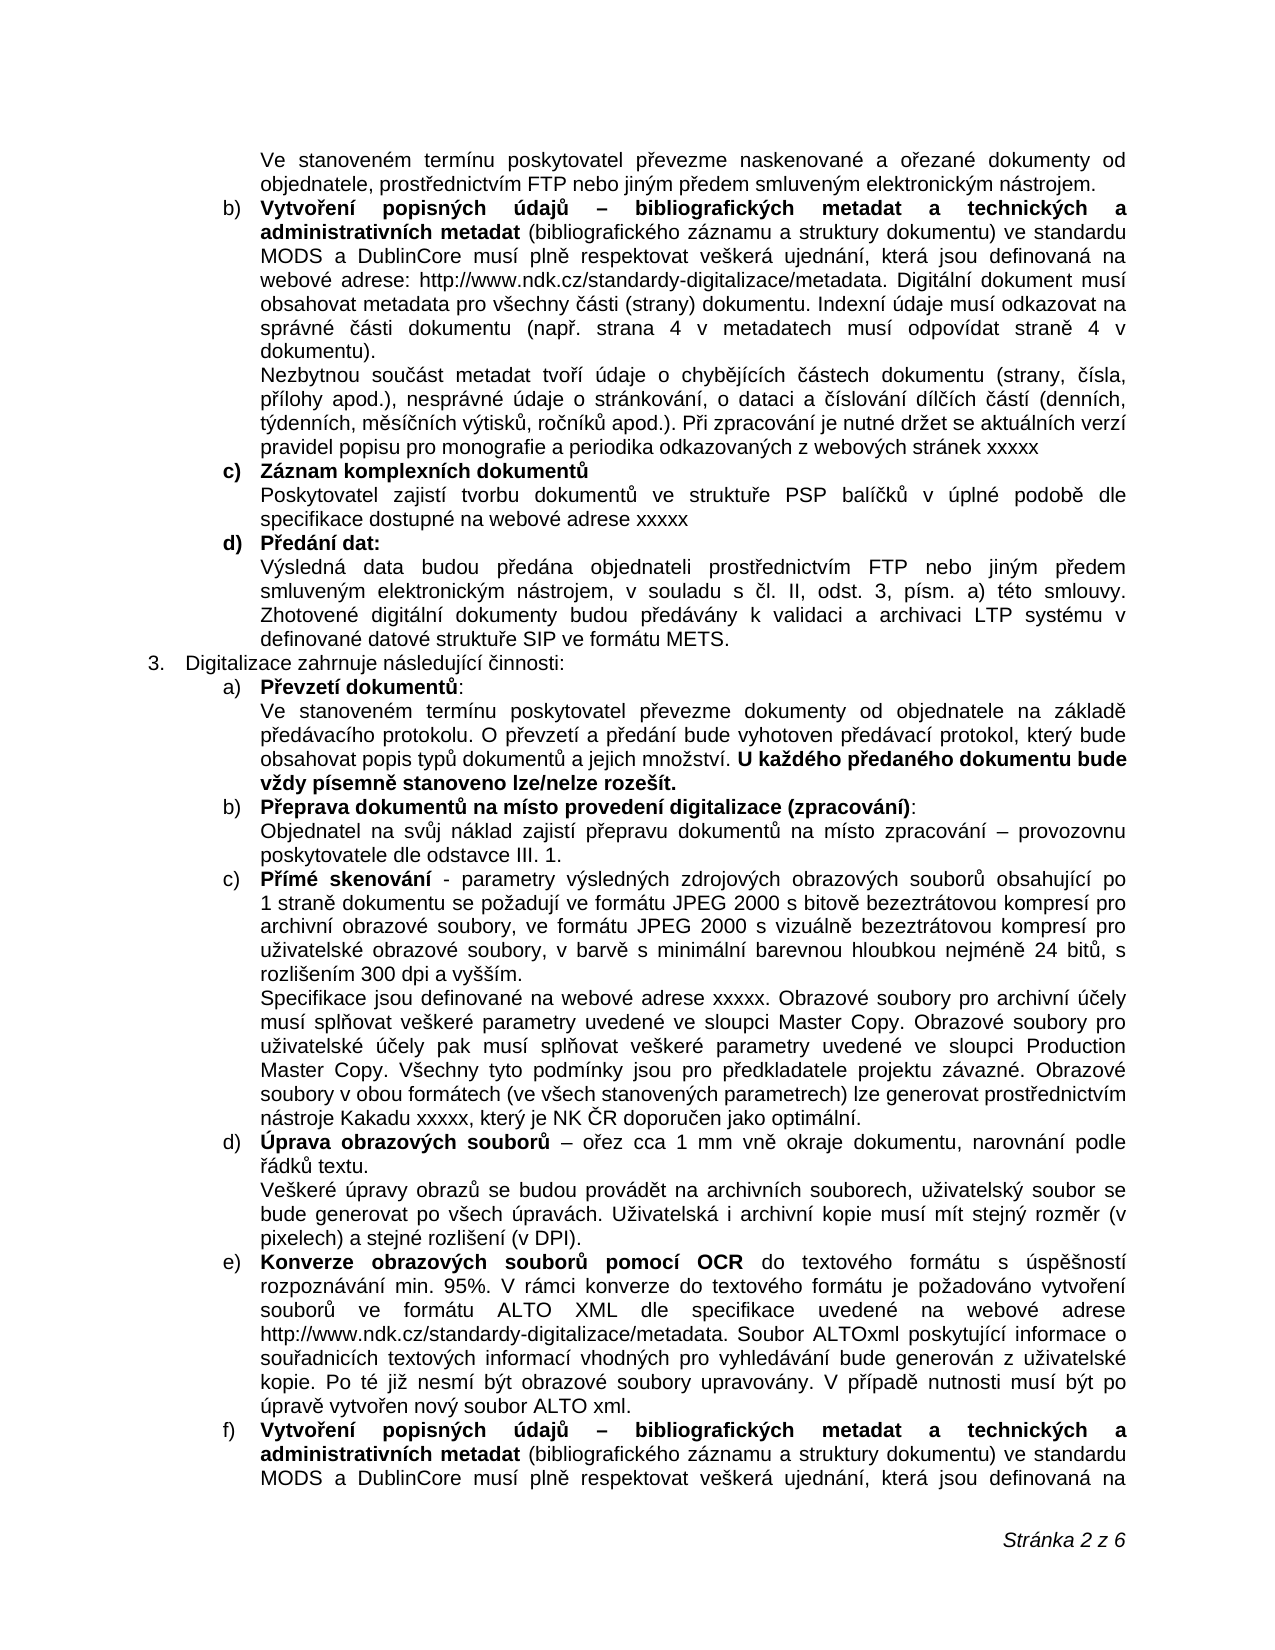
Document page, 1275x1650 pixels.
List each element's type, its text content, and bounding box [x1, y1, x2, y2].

list Převzetí dokumentů: [223, 675, 1127, 699]
list Nezbytnou součást metadat tvoří údaje o chybějících částech dokumentu (strany, čísla, přílohy apod.), nesprávné údaje o stránkování, o dataci a číslování dílčích částí (denních, týdenních, měsíčních výtisků, ročníků apod.). Při zpracování je nutné držet se aktuálních verzí pravidel popisu pro monografie a periodika odkazovaných z webových stránek xxxxx [260, 363, 1127, 459]
list Úprava obrazových souborů – ořez cca 1 mm vně okraje dokumentu, narovnání podle řádků textu. [223, 1130, 1127, 1178]
list Poskytovatel zajistí tvorbu dokumentů ve struktuře PSP balíčků v úplné podobě dle specifikace dostupné na webové adrese xxxxx [260, 483, 1127, 531]
list Ve stanoveném termínu poskytovatel převezme dokumenty od objednatele na základě předávacího protokolu. O převzetí a předání bude vyhotoven předávací protokol, který bude obsahovat popis typů dokumentů a jejich množství. U každého předaného dokumentu bude vždy písemně stanoveno lze/nelze rozešít. [260, 699, 1127, 794]
list Předání dat: [223, 531, 1127, 555]
list Záznam komplexních dokumentů [223, 459, 1127, 483]
list Veškeré úpravy obrazů se budou provádět na archivních souborech, uživatelský soubor se bude generovat po všech úpravách. Uživatelská i archivní kopie musí mít stejný rozměr (v pixelech) a stejné rozlišení (v DPI). [260, 1178, 1127, 1250]
text Výsledná data budou předána objednateli prostřednictvím FTP nebo jiným předem smluveným elektronickým nástrojem, v souladu s čl. II, odst. 3, písm. a) této smlouvy. Zhotovené digitální dokumenty budou předávány k validaci a archivaci LTP systému v definované datové struktuře SIP ve formátu METS. [260, 555, 1127, 651]
list Konverze obrazových souborů pomocí OCR do textového formátu s úspěšností rozpoznávání min. 95%. V rámci konverze do textového formátu je požadováno vytvoření souborů ve formátu ALTO XML dle specifikace uvedené na webové adrese http://www.ndk.cz/standardy-digitalizace/metadata. Soubor ALTOxml poskytující informace o souřadnicích textových informací vhodných pro vyhledávání bude generován z uživatelské kopie. Po té již nesmí být obrazové soubory upravovány. V případě nutnosti musí být po úpravě vytvořen nový soubor ALTO xml. [223, 1250, 1127, 1417]
list Přímé skenování - parametry výsledných zdrojových obrazových souborů obsahující po 1 straně dokumentu se požadují ve formátu JPEG 2000 s bitově bezeztrátovou kompresí pro archivní obrazové soubory, ve formátu JPEG 2000 s vizuálně bezeztrátovou kompresí pro uživatelské obrazové soubory, v barvě s minimální barevnou hloubkou nejméně 24 bitů, s rozlišením 300 dpi a vyšším. [223, 866, 1127, 986]
list Digitalizace zahrnuje následující činnosti: [148, 651, 1127, 675]
list Vytvoření popisných údajů – bibliografických metadat a technických a administrativních metadat (bibliografického záznamu a struktury dokumentu) ve standardu MODS a DublinCore musí plně respektovat veškerá ujednání, která jsou definovaná na webové adrese: http://www.ndk.cz/standardy-digitalizace/metadata. Digitální dokument musí obsahovat metadata pro všechny části (strany) dokumentu. Indexní údaje musí odkazovat na správné části dokumentu (např. strana 4 v metadatech musí odpovídat straně 4 v dokumentu). [223, 196, 1127, 363]
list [223, 1417, 1127, 1489]
list Specifikace jsou definované na webové adrese xxxxx. Obrazové soubory pro archivní účely musí splňovat veškeré parametry uvedené ve sloupci Master Copy. Obrazové soubory pro uživatelské účely pak musí splňovat veškeré parametry uvedené ve sloupci Production Master Copy. Všechny tyto podmínky jsou pro předkladatele projektu závazné. Obrazové soubory v obou formátech (ve všech stanovených parametrech) lze generovat prostřednictvím nástroje Kakadu xxxxx, který je NK ČR doporučen jako optimální. [260, 986, 1127, 1130]
list Objednatel na svůj náklad zajistí přepravu dokumentů na místo zpracování – provozovnu poskytovatele dle odstavce III. 1. [260, 818, 1127, 866]
list Přeprava dokumentů na místo provedení digitalizace (zpracování): [223, 794, 1127, 818]
list Ve stanoveném termínu poskytovatel převezme naskenované a ořezané dokumenty od objednatele, prostřednictvím FTP nebo jiným předem smluveným elektronickým nástrojem. [260, 148, 1127, 196]
